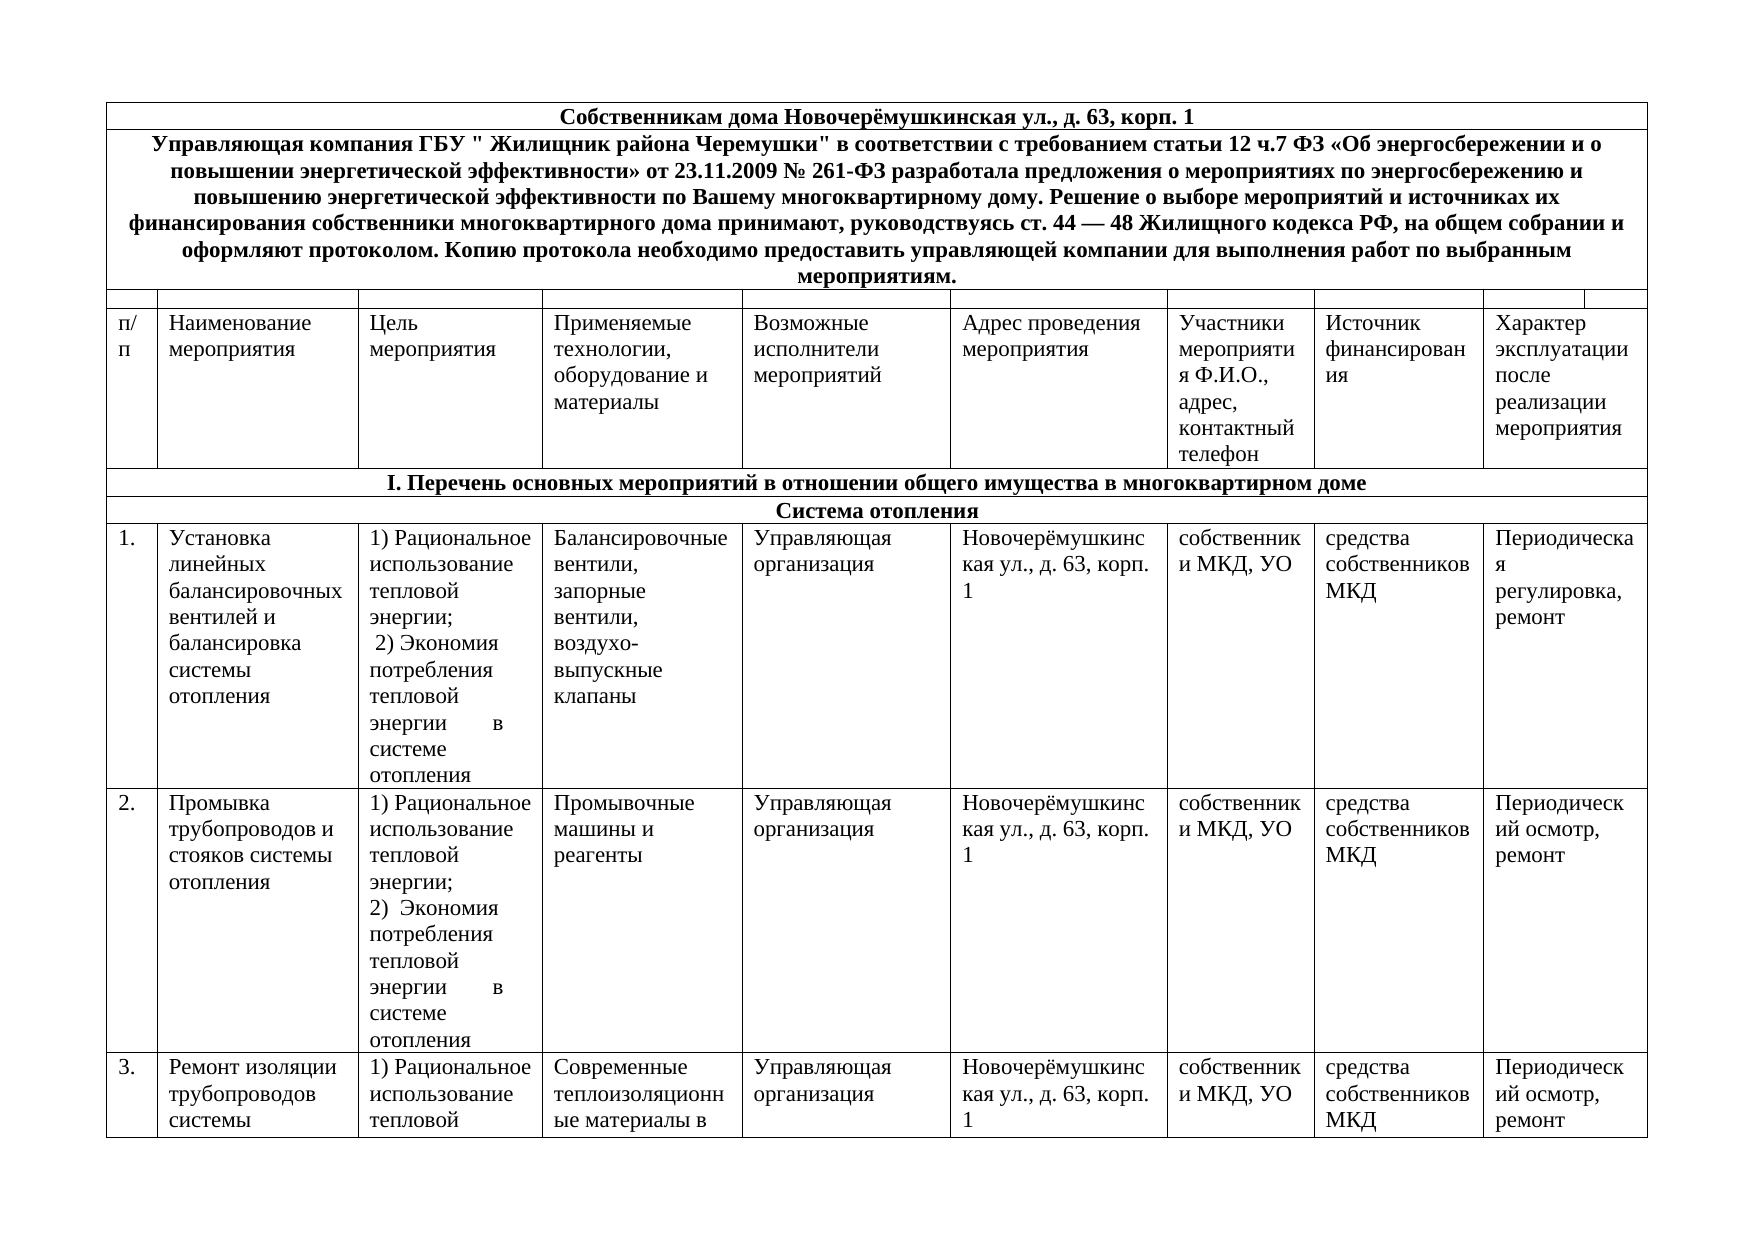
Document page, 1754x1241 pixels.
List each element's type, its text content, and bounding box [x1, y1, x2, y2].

table_cell Система отопления [107, 497, 1647, 523]
table_cell 2. [107, 789, 157, 1052]
table_cell Периодический осмотр, ремонт [1484, 789, 1647, 1052]
table_cell Управляющая организация [743, 789, 950, 1052]
table_cell Возможные исполнители мероприятий [743, 309, 950, 468]
table_cell Цель мероприятия [359, 309, 542, 468]
table_cell Промывочные машины и реагенты [543, 789, 742, 1052]
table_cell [1168, 1053, 1314, 1137]
table_cell Управляющая компания ГБУ " Жилищник района Черемушки" в соответствии с требованием статьи 12 ч.7 ФЗ «Об энергосбережении и о повышении энергетической эффективности» от 23.11.2009 № 261-ФЗ разработала предложения о мероприятиях по энергосбережению и повышению энергетической эффективности по Вашему многоквартирному дому. Решение о выборе мероприятий и источниках их финансирования собственники многоквартирного дома принимают, руководствуясь ст. 44 — 48 Жилищного кодекса РФ, на общем собрании и оформляют протоколом. Копию протокола необходимо предоставить управляющей компании для выполнения работ по выбранным мероприятиям. [107, 130, 1647, 288]
table_cell [1585, 290, 1647, 308]
table_cell 3. [107, 1053, 157, 1137]
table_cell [1315, 1053, 1483, 1137]
table_cell Участники мероприятия Ф.И.О., адрес, контактный телефон [1168, 309, 1314, 468]
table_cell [951, 1053, 1167, 1137]
table_cell Наименование мероприятия [158, 309, 358, 468]
table_cell [743, 290, 950, 308]
table_cell 1) Рациональное использование тепловой энергии; 2) Экономия потребления тепловой энергии в системе отопления [359, 524, 542, 788]
table_cell Применяемые технологии, оборудование и материалы [543, 309, 742, 468]
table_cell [743, 1053, 950, 1137]
table_cell Установка линейных балансировочных вентилей и балансировка системы отопления [158, 524, 358, 788]
table_cell Источник финансирования [1315, 309, 1483, 468]
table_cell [158, 1053, 358, 1137]
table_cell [1484, 1053, 1647, 1137]
table_cell [107, 290, 157, 308]
table_cell Адрес проведения мероприятия [951, 309, 1167, 468]
table_cell Управляющая организация [743, 524, 950, 788]
table_cell [1315, 290, 1483, 308]
table_cell [1484, 290, 1584, 308]
table_cell Новочерёмушкинская ул., д. 63, корп. 1 [951, 524, 1167, 788]
table_cell 1) Рациональное использование тепловой энергии; 2) Экономия потребления тепловой энергии в системе отопления [359, 789, 542, 1052]
table_cell Новочерёмушкинская ул., д. 63, корп. 1 [951, 789, 1167, 1052]
table_cell [359, 290, 542, 308]
table_cell Периодическая регулировка, ремонт [1484, 524, 1647, 788]
table_cell [158, 290, 358, 308]
table_cell [951, 290, 1167, 308]
table_cell Характер эксплуатации после реализации мероприятия [1484, 309, 1647, 468]
table_cell [543, 290, 742, 308]
table_cell средства собственников МКД [1315, 789, 1483, 1052]
table_cell собственники МКД, УО [1168, 524, 1314, 788]
table_cell I. Перечень основных мероприятий в отношении общего имущества в многоквартирном доме [107, 469, 1647, 496]
table_header Собственникам дома Новочерёмушкинская ул., д. 63, корп. 1 [107, 103, 1647, 129]
table_cell 1. [107, 524, 157, 788]
table_cell [1168, 290, 1314, 308]
table_cell Балансировочные вентили, запорные вентили, воздухо- выпускные клапаны [543, 524, 742, 788]
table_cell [359, 1053, 542, 1137]
table_cell п/п [107, 309, 157, 468]
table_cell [543, 1053, 742, 1137]
table_cell Промывка трубопроводов и стояков системы отопления [158, 789, 358, 1052]
table_cell средства собственников МКД [1315, 524, 1483, 788]
table_cell собственники МКД, УО [1168, 789, 1314, 1052]
